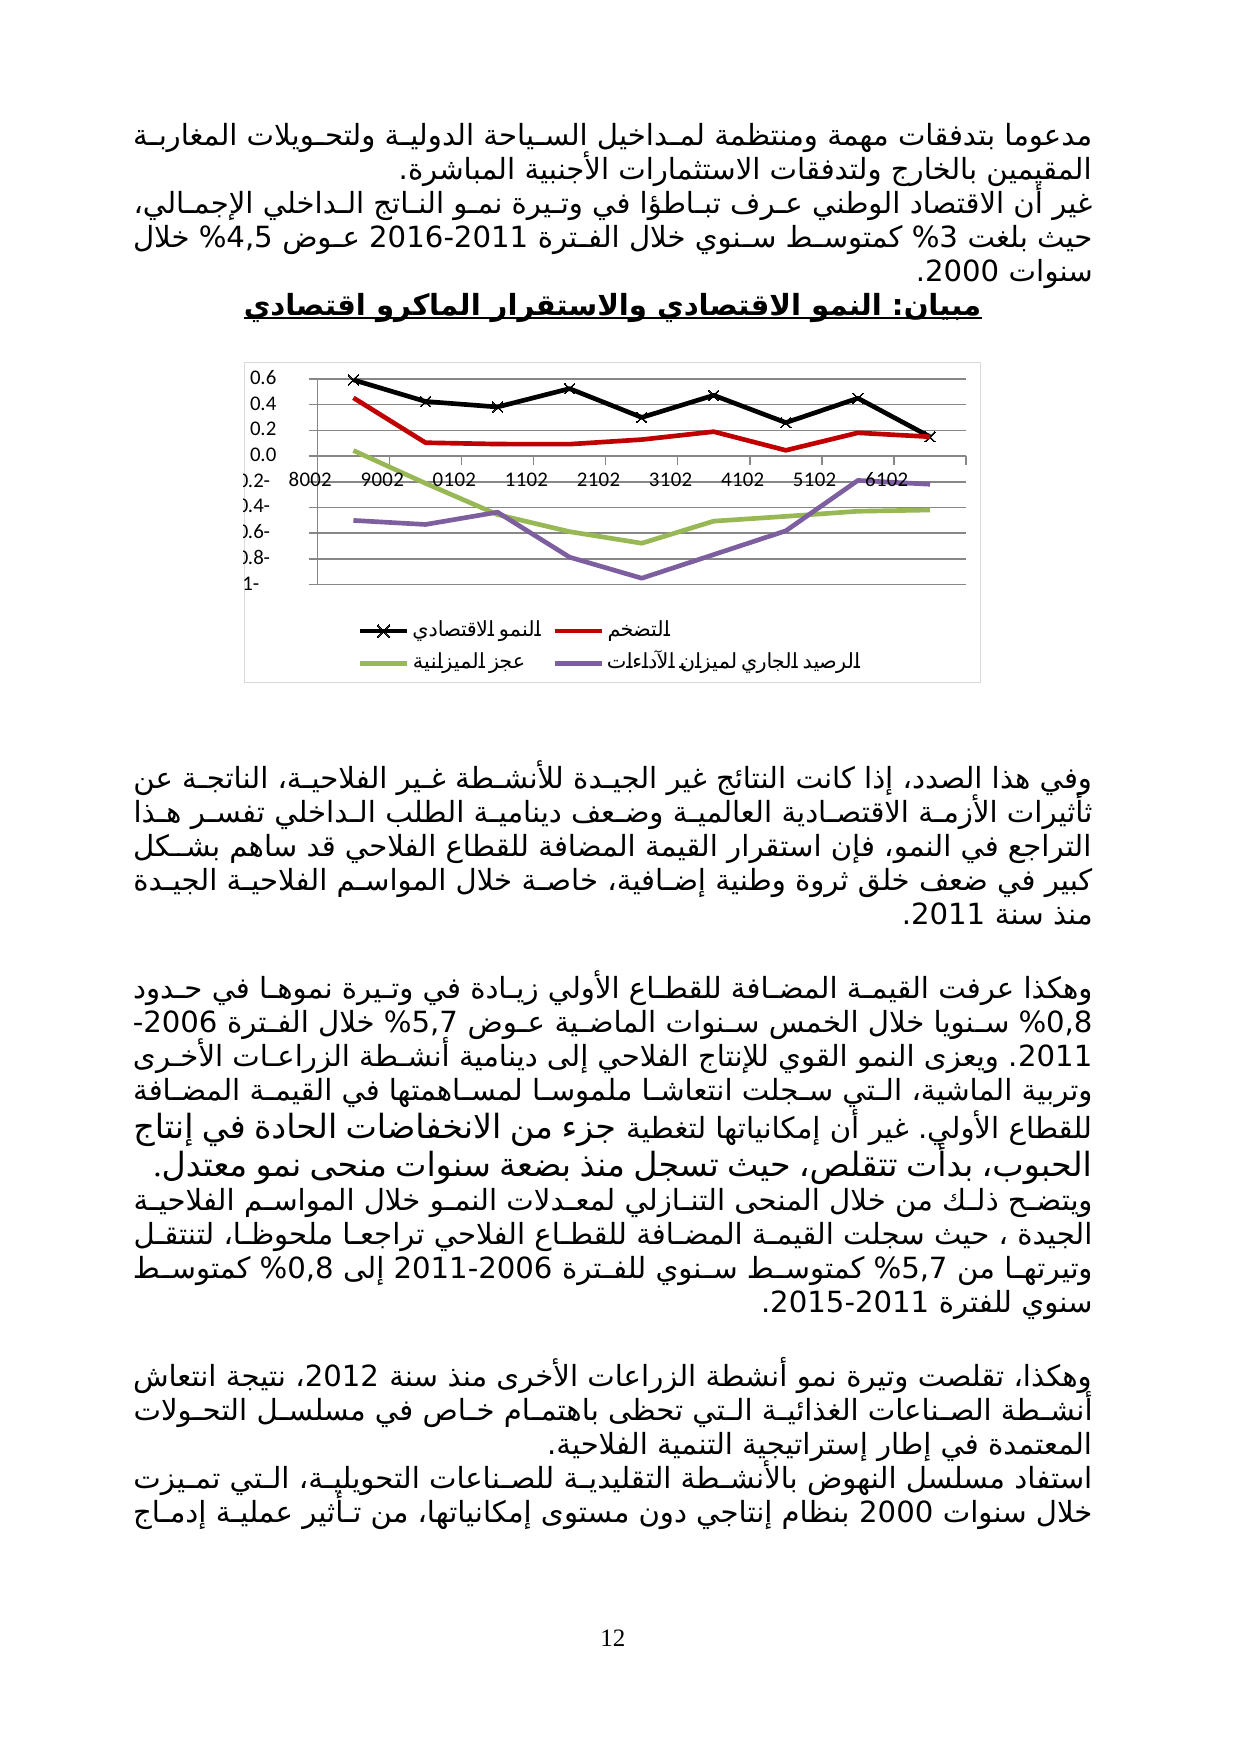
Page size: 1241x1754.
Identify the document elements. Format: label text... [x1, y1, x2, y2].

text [133, 118, 1092, 186]
text وفي هذا الصدد، إذا كانت النتائج غير الجيدة للأنشطة غير الفلاحية، الناتجة عن ثأثيرات الأزمة الاقتصادية العالمية وضعف دينامية الطلب الداخلي تفسر هذا التراجع في النمو، فإن استقرار القيمة المضافة للقطاع الفلاحي قد ساهم بشكل كبير في ضعف خلق ثروة وطنية إضافية، خاصة خلال المواسم الفلاحية الجيدة منذ سنة 2011. [133, 762, 1092, 931]
text وهكذا عرفت القيمة المضافة للقطاع الأولي زيادة في وتيرة نموها في حدود 0,8% سنويا خلال الخمس سنوات الماضية عوض 5,7% خلال الفترة 2006-2011. ويعزى النمو القوي للإنتاج الفلاحي إلى دينامية أنشطة الزراعات الأخرى وتربية الماشية، التي سجلت انتعاشا ملموسا لمساهمتها في القيمة المضافة للقطاع الأولي. غير أن إمكانياتها لتغطية جزء من الانخفاضات الحادة في إنتاج الحبوب، بدأت تتقلص، حيث تسجل منذ بضعة سنوات منحى نمو معتدل. [133, 971, 1092, 1183]
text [133, 1461, 1092, 1529]
text غير أن الاقتصاد الوطني عرف تباطؤا في وتيرة نمو الناتج الداخلي الإجمالي، حيث بلغت 3% كمتوسط سنوي خلال الفترة 2011-2016 عوض 4,5% خلال سنوات 2000. [133, 186, 1092, 288]
text وهكذا، تقلصت وتيرة نمو أنشطة الزراعات الأخرى منذ سنة 2012، نتيجة انتعاش أنشطة الصناعات الغذائية التي تحظى باهتمام خاص في مسلسل التحولات المعتمدة في إطار إستراتيجية التنمية الفلاحية. [133, 1359, 1092, 1461]
text ويتضح ذلك من خلال المنحى التنازلي لمعدلات النمو خلال المواسم الفلاحية الجيدة ، حيث سجلت القيمة المضافة للقطاع الفلاحي تراجعا ملحوظا، لتنتقل وتيرتها من 5,7% كمتوسط سنوي للفترة 2006-2011 إلى 0,8% كمتوسط سنوي للفترة 2011-2015. [133, 1183, 1092, 1319]
text مبيان: النمو الاقتصادي والاستقرار الماكرو اقتصادي [133, 288, 1092, 322]
